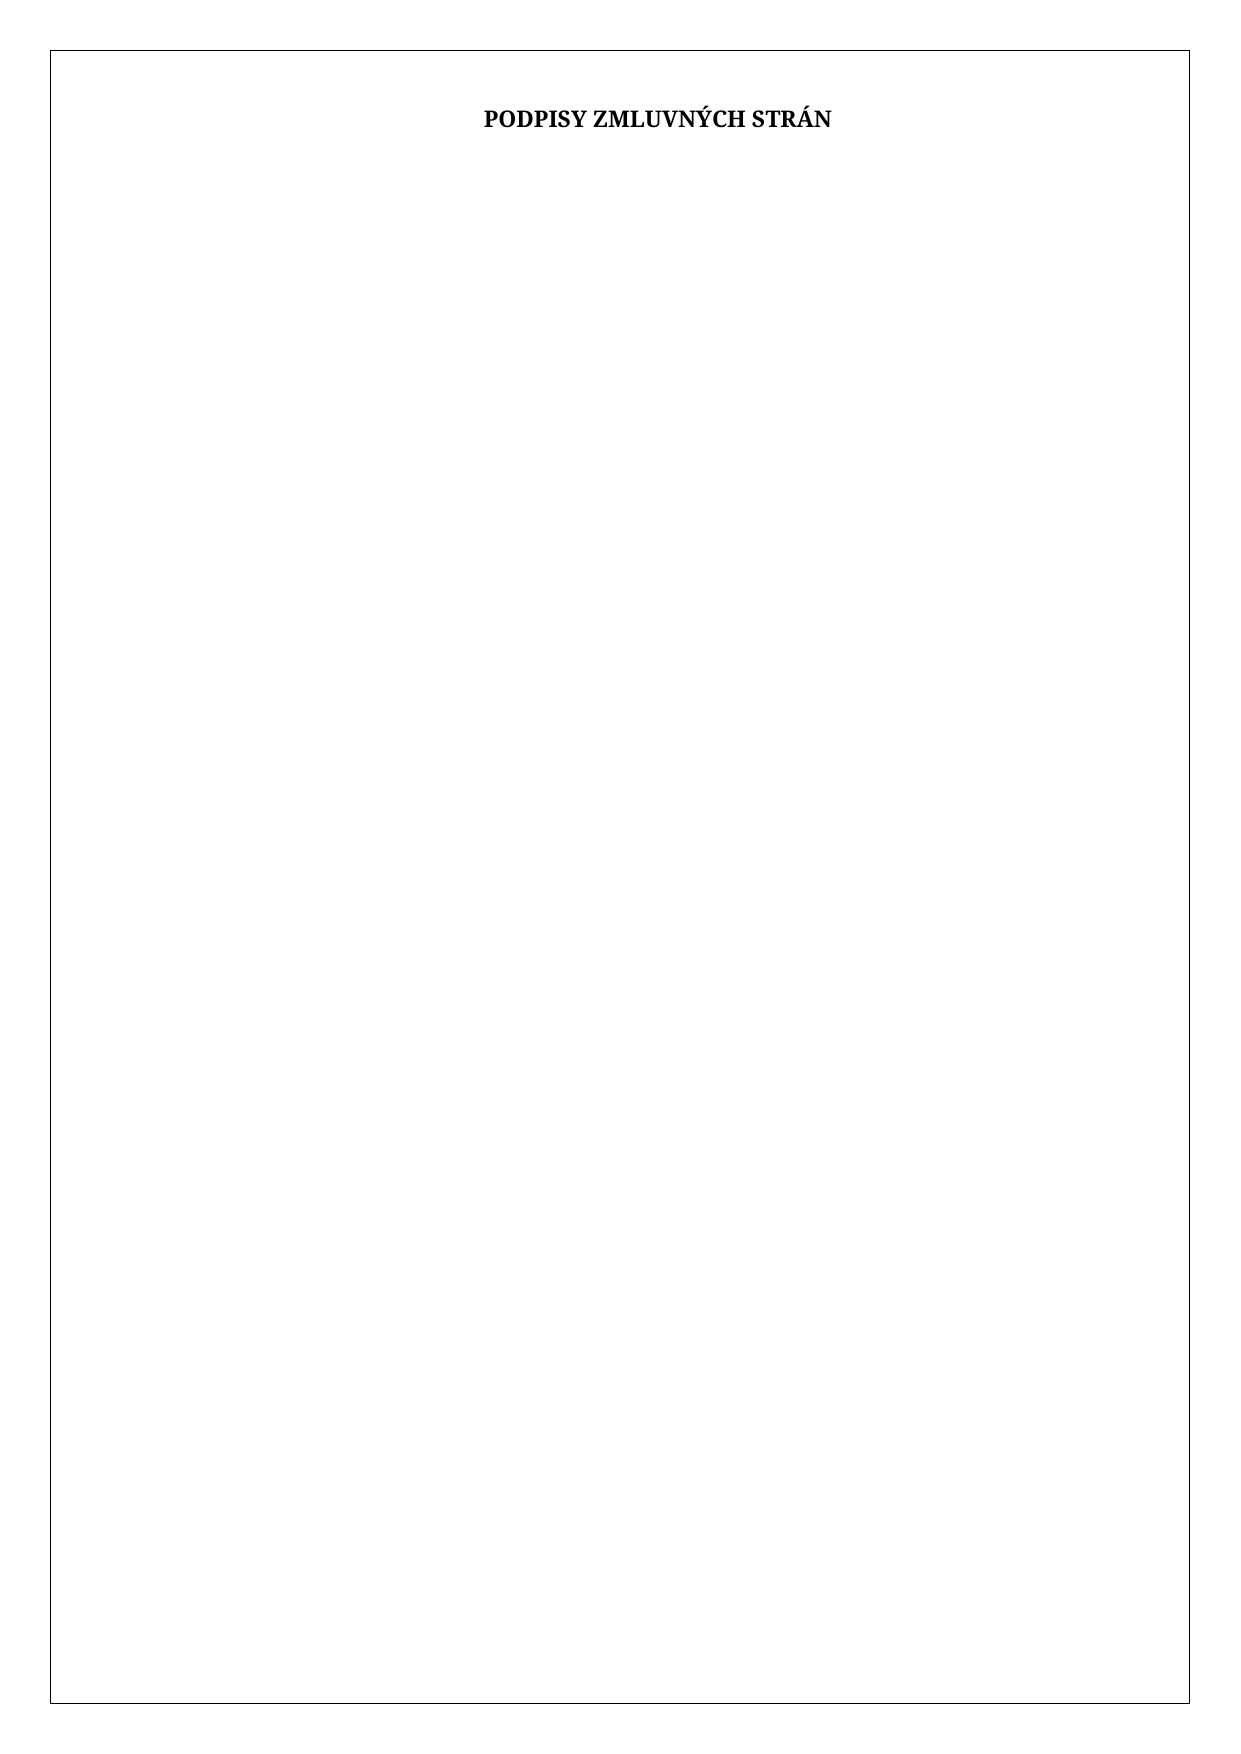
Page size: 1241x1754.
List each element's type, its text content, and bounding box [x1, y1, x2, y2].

list PODPISY ZMLUVNÝCH STRÁN [193, 103, 1122, 135]
